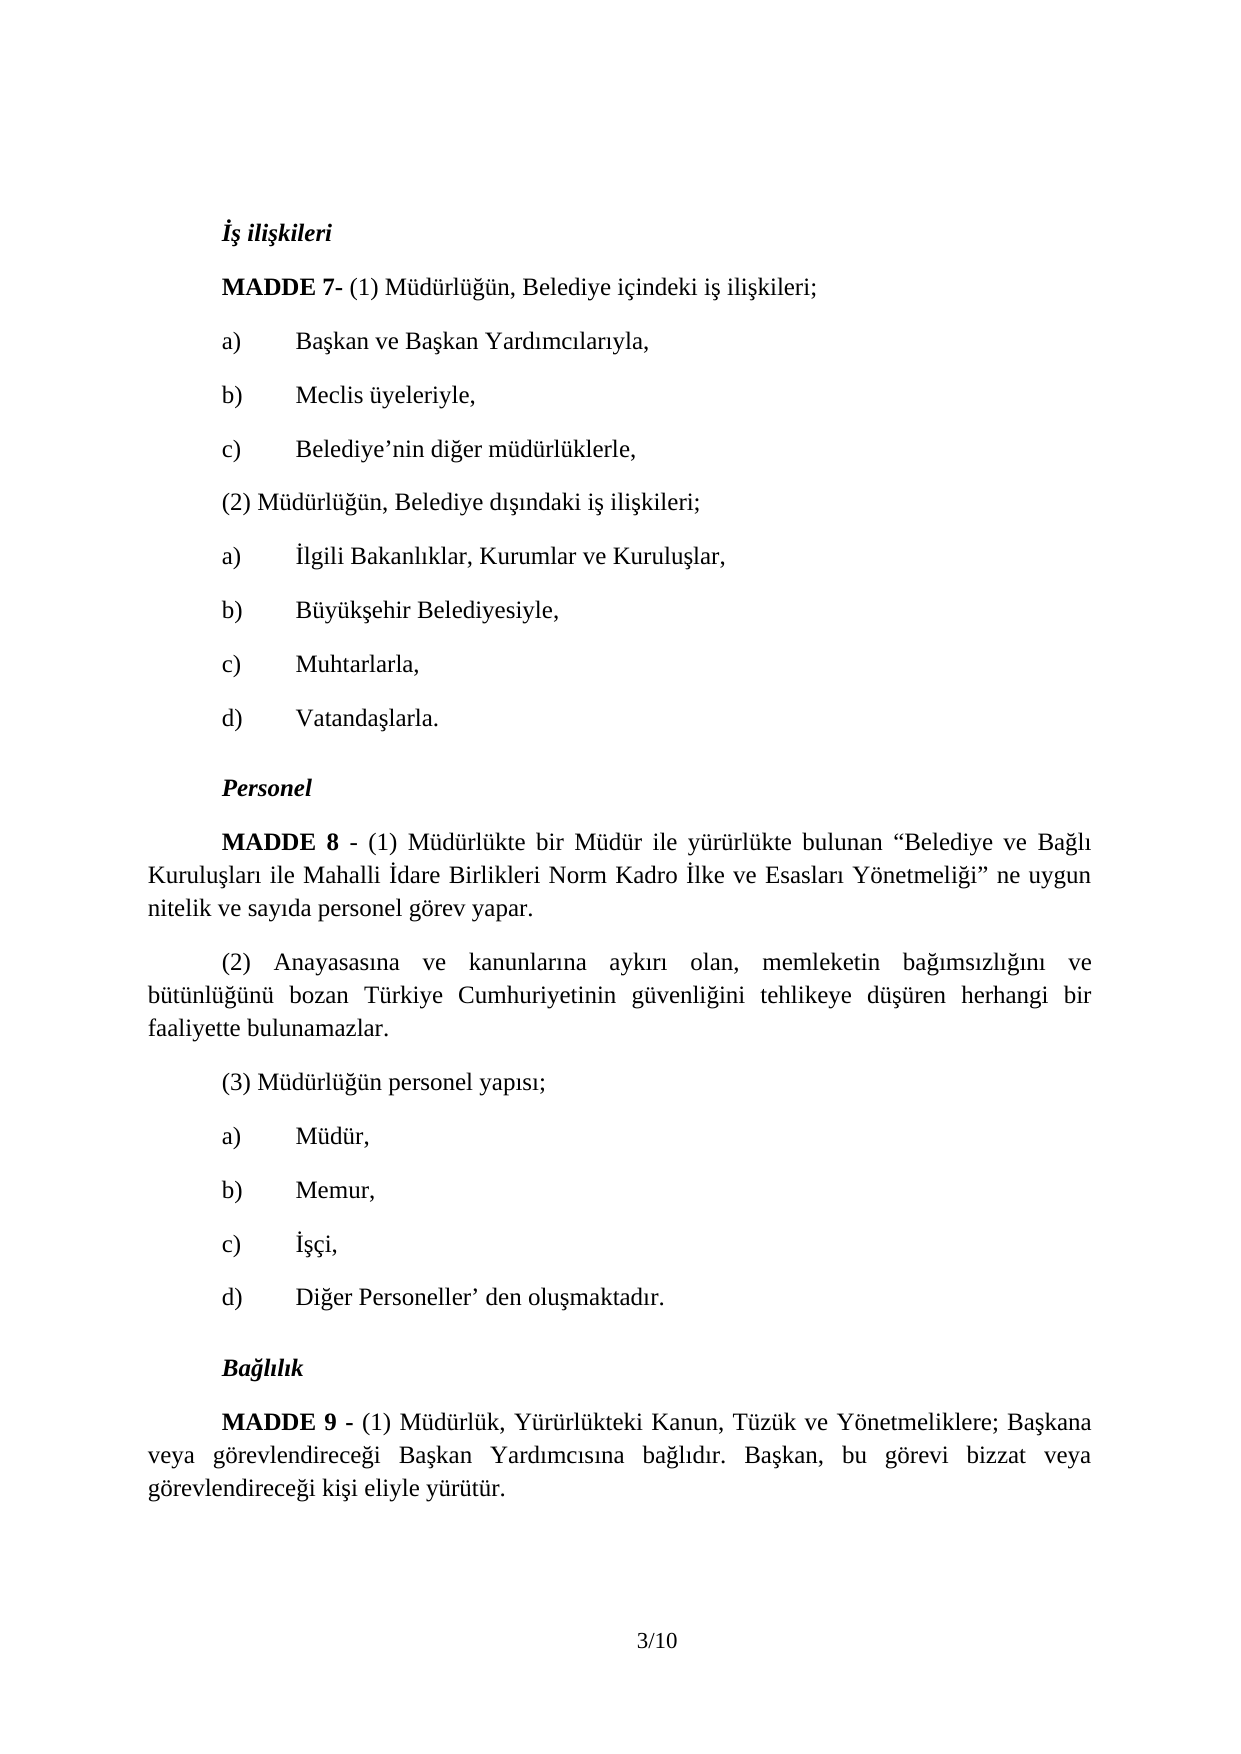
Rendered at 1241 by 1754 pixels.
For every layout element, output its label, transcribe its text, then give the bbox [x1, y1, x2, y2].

text d) Diğer Personeller’ den oluşmaktadır. [148, 1282, 1092, 1311]
text b) Büyükşehir Belediyesiyle, [148, 595, 1092, 624]
text a) Müdür, [148, 1121, 1092, 1150]
text MADDE 9 - (1) Müdürlük, Yürürlükteki Kanun, Tüzük ve Yönetmeliklere; Başkana veya görevlendireceği Başkan Yardımcısına bağlıdır. Başkan, bu görevi bizzat veya görevlendireceği kişi eliyle yürütür. [148, 1407, 1092, 1502]
text (3) Müdürlüğün personel yapısı; [148, 1067, 1092, 1096]
subtitle Bağlılık [148, 1353, 1092, 1382]
text c) Muhtarlarla, [148, 649, 1092, 678]
text (2) Anayasasına ve kanunlarına aykırı olan, memleketin bağımsızlığını ve bütünlüğünü bozan Türkiye Cumhuriyetinin güvenliğini tehlikeye düşüren herhangi bir faaliyette bulunamazlar. [148, 947, 1092, 1042]
text (2) Müdürlüğün, Belediye dışındaki iş ilişkileri; [148, 487, 1092, 516]
text a) Başkan ve Başkan Yardımcılarıyla, [148, 326, 1092, 355]
text c) Belediye’nin diğer müdürlüklerle, [148, 434, 1092, 462]
subtitle İş ilişkileri [148, 218, 1092, 247]
text a) İlgili Bakanlıklar, Kurumlar ve Kuruluşlar, [148, 541, 1092, 570]
text b) Meclis üyeleriyle, [148, 380, 1092, 408]
text c) İşçi, [148, 1229, 1092, 1257]
text MADDE 8 - (1) Müdürlükte bir Müdür ile yürürlükte bulunan “Belediye ve Bağlı Kuruluşları ile Mahalli İdare Birlikleri Norm Kadro İlke ve Esasları Yönetmeliği” ne uygun nitelik ve sayıda personel görev yapar. [148, 827, 1092, 922]
text MADDE 7- (1) Müdürlüğün, Belediye içindeki iş ilişkileri; [148, 272, 1092, 301]
text d) Vatandaşlarla. [148, 703, 1092, 732]
subtitle Personel [148, 773, 1092, 802]
text b) Memur, [148, 1175, 1092, 1203]
